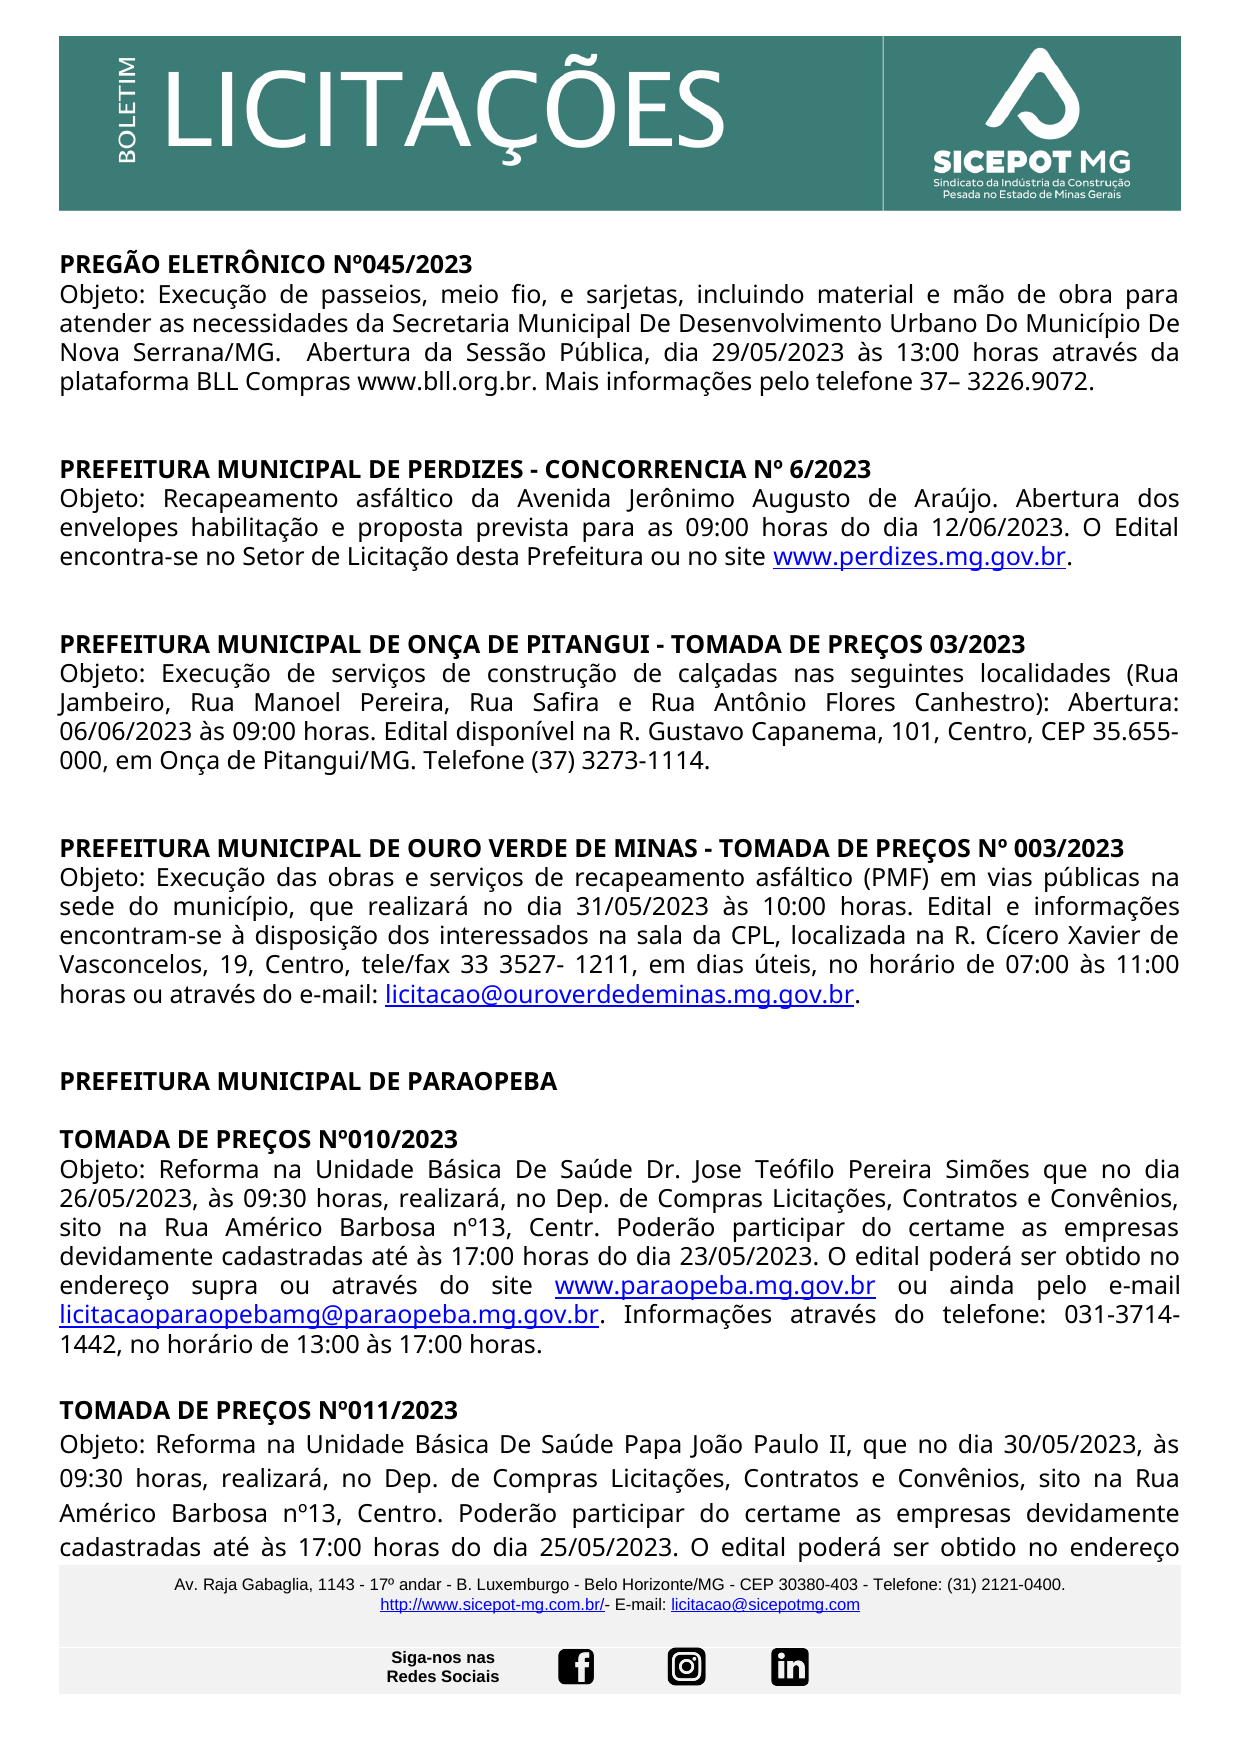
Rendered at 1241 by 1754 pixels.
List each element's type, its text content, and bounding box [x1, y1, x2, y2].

text PREFEITURA MUNICIPAL DE PARAOPEBA [59, 1067, 1181, 1096]
picture [667, 1647, 706, 1686]
text TOMADA DE PREÇOS Nº010/2023 [59, 1126, 1181, 1155]
text Objeto: Reforma na Unidade Básica De Saúde Dr. Jose Teófilo Pereira Simões que no dia 26/05/2023, às 09:30 horas, realizará, no Dep. de Compras Licitações, Contratos e Convênios, sito na Rua Américo Barbosa nº13, Centr. Poderão participar do certame as empresas devidamente cadastradas até às 17:00 horas do dia 23/05/2023. O edital poderá ser obtido no endereço supra ou através do site www.paraopeba.mg.gov.br ou ainda pelo e-mail licitacaoparaopebamg@paraopeba.mg.gov.br. Informações através do telefone: 031-3714-1442, no horário de 13:00 às 17:00 horas. [59, 1155, 1181, 1359]
picture [557, 1648, 594, 1685]
text Objeto: Recapeamento asfáltico da Avenida Jerônimo Augusto de Araújo. Abertura dos envelopes habilitação e proposta prevista para as 09:00 horas do dia 12/06/2023. O Edital encontra-se no Setor de Licitação desta Prefeitura ou no site www.perdizes.mg.gov.br. [59, 484, 1181, 571]
text Objeto: Execução de serviços de construção de calçadas nas seguintes localidades (Rua Jambeiro, Rua Manoel Pereira, Rua Safira e Rua Antônio Flores Canhestro): Abertura: 06/06/2023 às 09:00 horas. Edital disponível na R. Gustavo Capanema, 101, Centro, CEP 35.655-000, em Onça de Pitangui/MG. Telefone (37) 3273-1114. [59, 659, 1181, 776]
text PREFEITURA MUNICIPAL DE ONÇA DE PITANGUI - TOMADA DE PREÇOS 03/2023 [59, 630, 1181, 659]
text Objeto: Execução de passeios, meio fio, e sarjetas, incluindo material e mão de obra para atender as necessidades da Secretaria Municipal De Desenvolvimento Urbano Do Município De Nova Serrana/MG. Abertura da Sessão Pública, dia 29/05/2023 às 13:00 horas através da plataforma BLL Compras www.bll.org.br. Mais informações pelo telefone 37– 3226.9072. [59, 280, 1181, 396]
text TOMADA DE PREÇOS Nº011/2023 [59, 1393, 1181, 1427]
text PREGÃO ELETRÔNICO Nº045/2023 [59, 251, 1181, 280]
text Objeto: Execução das obras e serviços de recapeamento asfáltico (PMF) em vias públicas na sede do município, que realizará no dia 31/05/2023 às 10:00 horas. Edital e informações encontram-se à disposição dos interessados na sala da CPL, localizada na R. Cícero Xavier de Vasconcelos, 19, Centro, tele/fax 33 3527- 1211, em dias úteis, no horário de 07:00 às 11:00 horas ou através do e-mail: licitacao@ouroverdedeminas.mg.gov.br. [59, 863, 1181, 1009]
picture [59, 36, 1181, 211]
picture [771, 1648, 809, 1686]
text PREFEITURA MUNICIPAL DE PERDIZES - CONCORRENCIA Nº 6/2023 [59, 455, 1181, 484]
text PREFEITURA MUNICIPAL DE OURO VERDE DE MINAS - TOMADA DE PREÇOS Nº 003/2023 [59, 834, 1181, 863]
